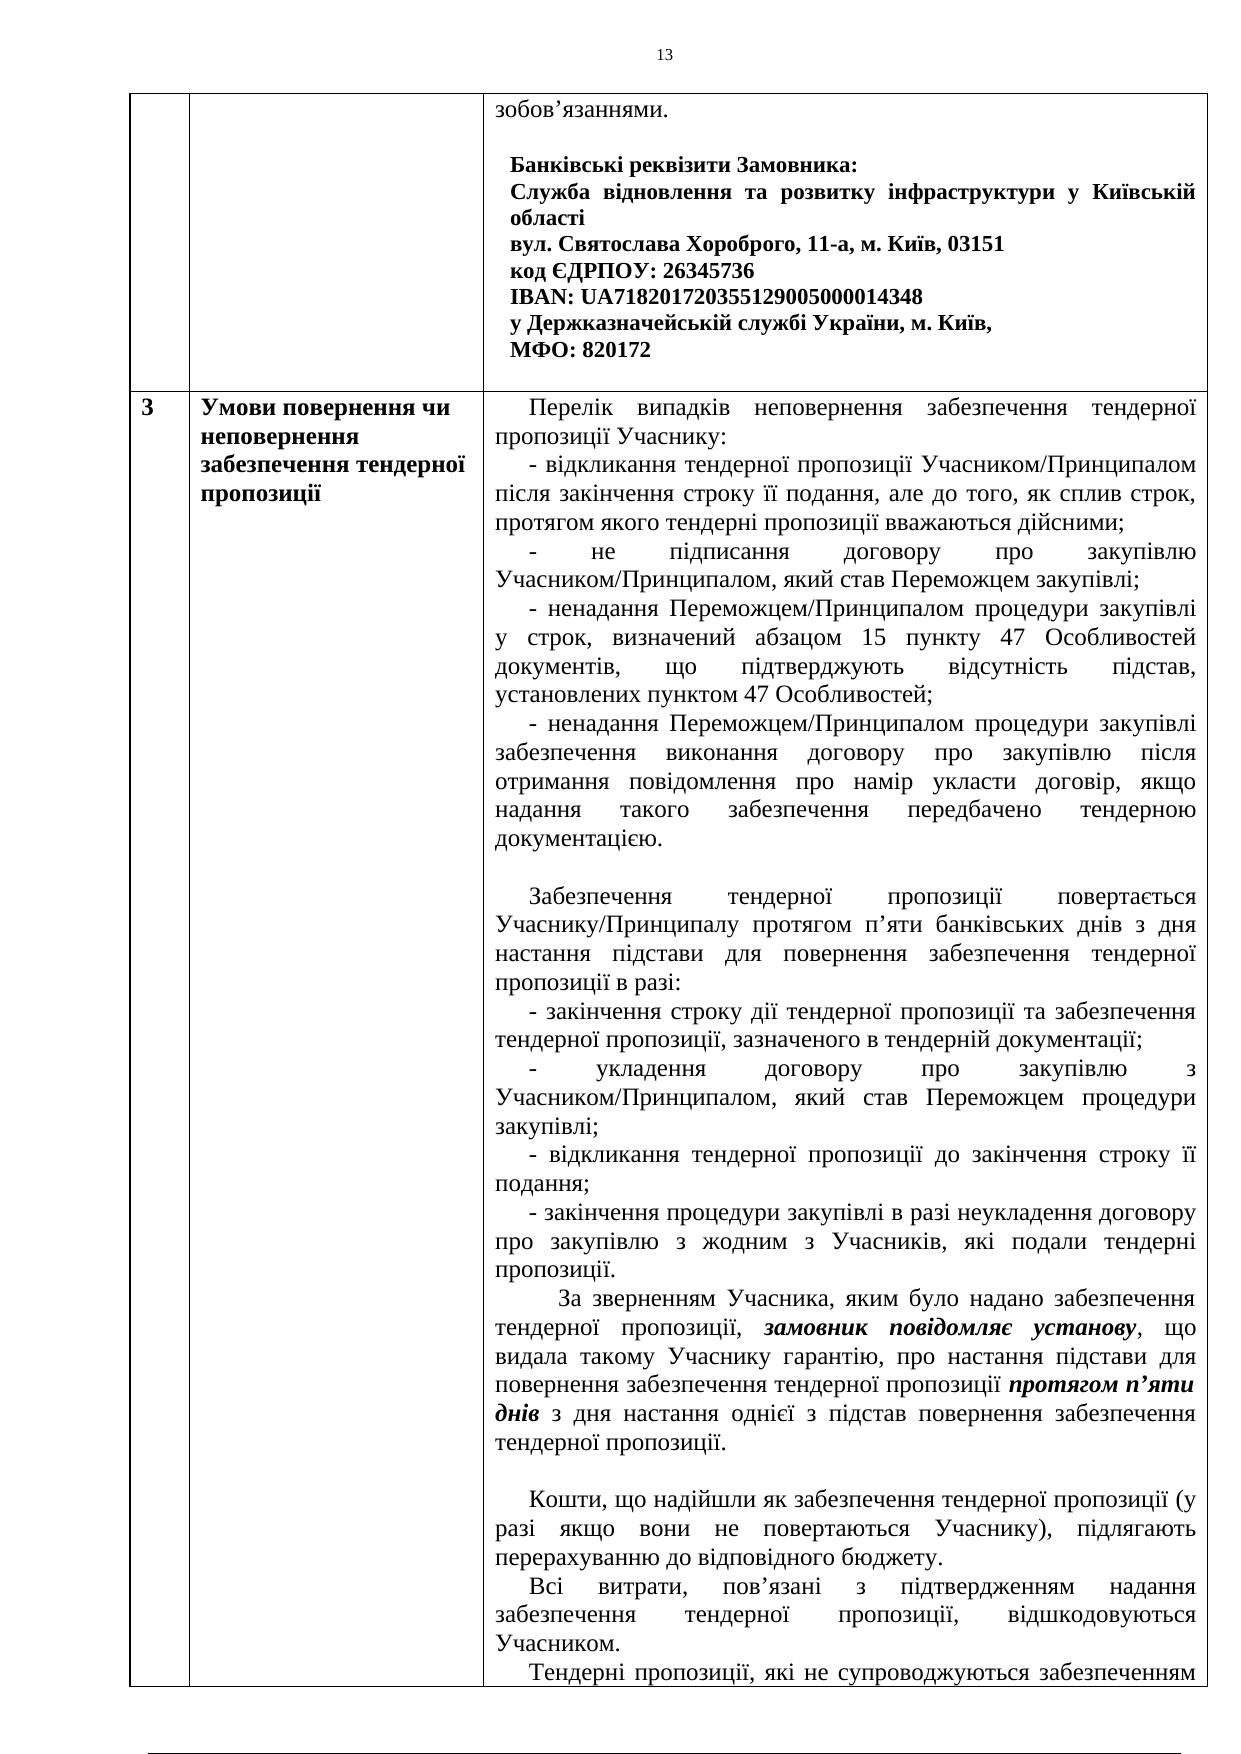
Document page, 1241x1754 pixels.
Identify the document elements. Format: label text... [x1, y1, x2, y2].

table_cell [190, 94, 483, 391]
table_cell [190, 392, 483, 1686]
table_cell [484, 94, 1207, 391]
table_cell 2 [131, 94, 189, 391]
table_cell 3 [131, 392, 189, 1686]
